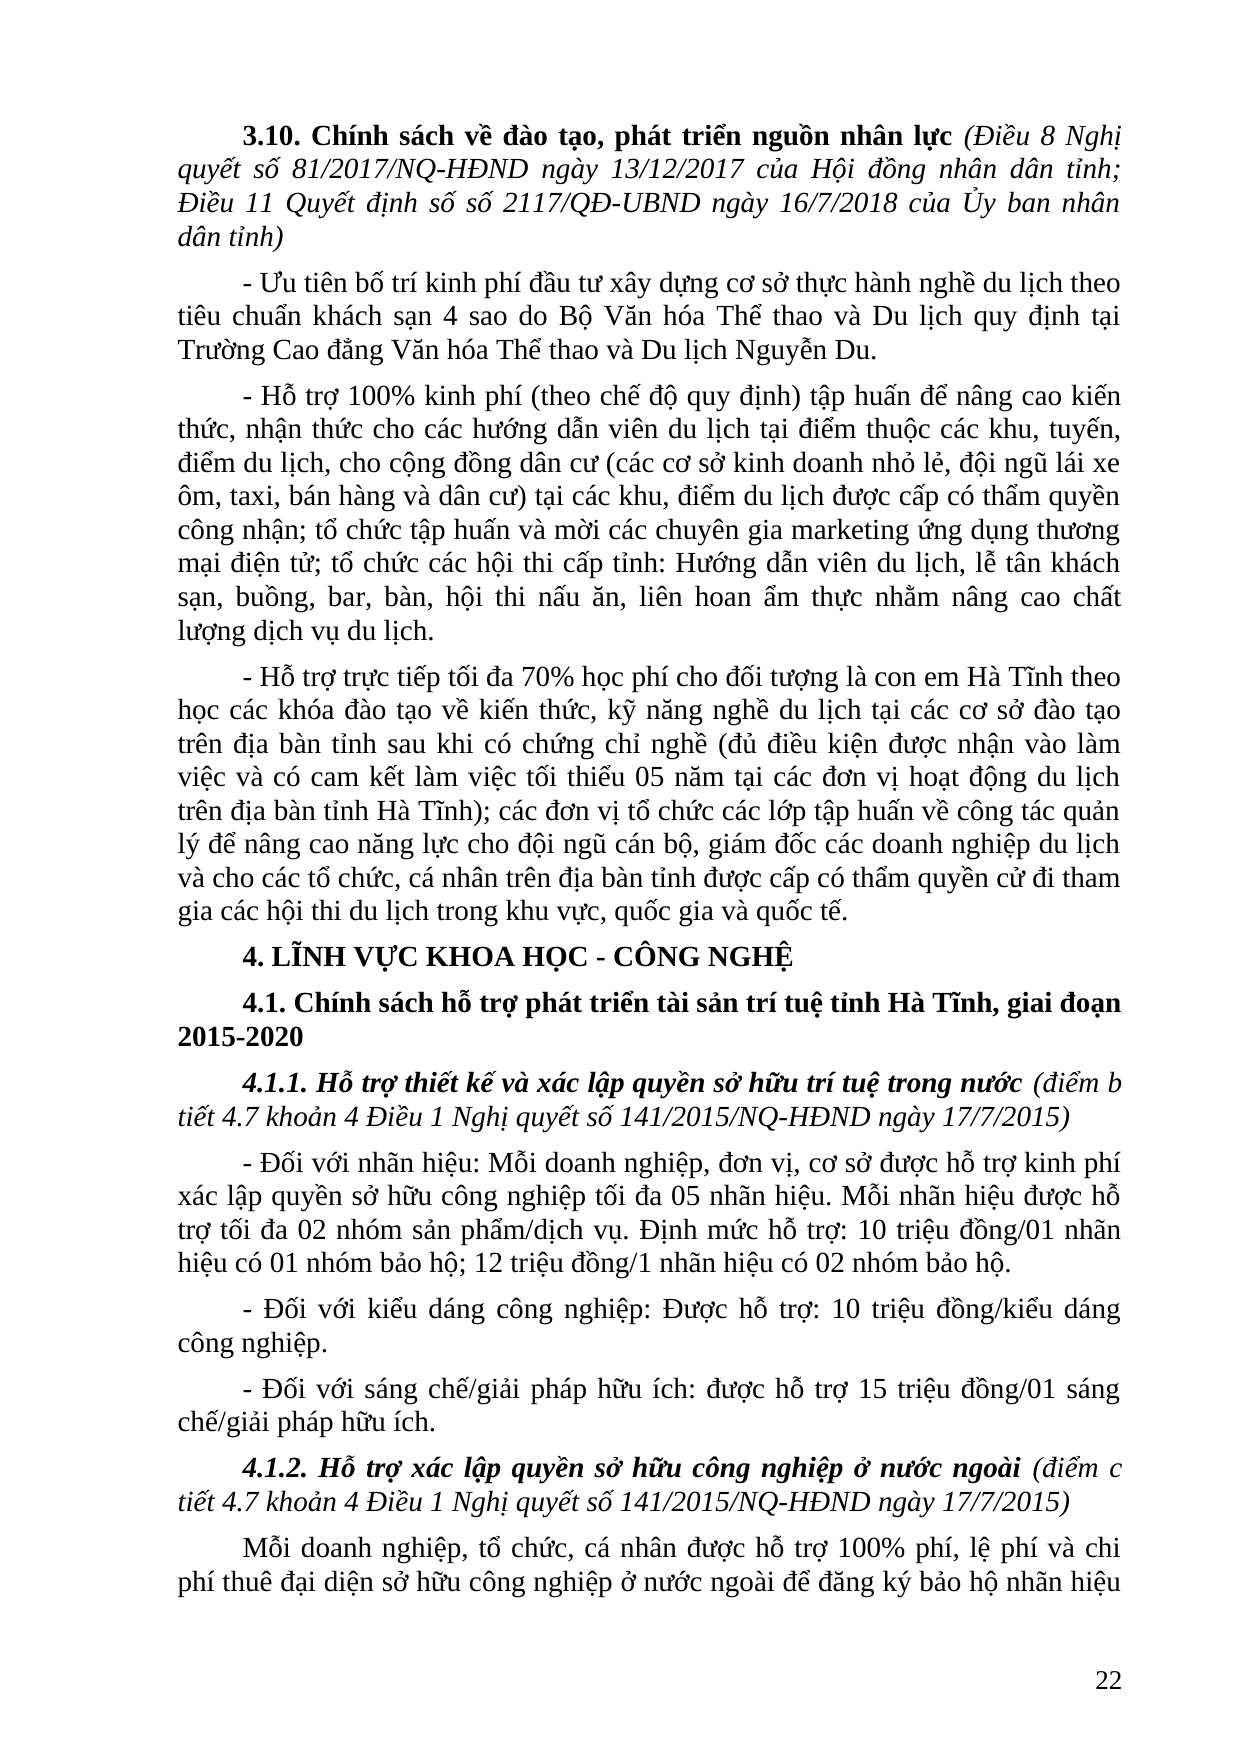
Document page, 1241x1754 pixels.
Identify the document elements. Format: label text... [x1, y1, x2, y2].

text - Đối với sáng chế/giải pháp hữu ích: được hỗ trợ 15 triệu đồng/01 sáng chế/giải pháp hữu ích. [177, 1371, 1122, 1438]
text - Hỗ trợ trực tiếp tối đa 70% học phí cho đối tượng là con em Hà Tĩnh theo học các khóa đào tạo về kiến thức, kỹ năng nghề du lịch tại các cơ sở đào tạo trên địa bàn tỉnh sau khi có chứng chỉ nghề (đủ điều kiện được nhận vào làm việc và có cam kết làm việc tối thiểu 05 năm tại các đơn vị hoạt động du lịch trên địa bàn tỉnh Hà Tĩnh); các đơn vị tổ chức các lớp tập huấn về công tác quản lý để nâng cao năng lực cho đội ngũ cán bộ, giám đốc các doanh nghiệp du lịch và cho các tổ chức, cá nhân trên địa bàn tỉnh được cấp có thẩm quyền cử đi tham gia các hội thi du lịch trong khu vực, quốc gia và quốc tế. [177, 659, 1122, 927]
text - Hỗ trợ 100% kinh phí (theo chế độ quy định) tập huấn để nâng cao kiến thức, nhận thức cho các hướng dẫn viên du lịch tại điểm thuộc các khu, tuyến, điểm du lịch, cho cộng đồng dân cư (các cơ sở kinh doanh nhỏ lẻ, đội ngũ lái xe ôm, taxi, bán hàng và dân cư) tại các khu, điểm du lịch được cấp có thẩm quyền công nhận; tổ chức tập huấn và mời các chuyên gia marketing ứng dụng thương mại điện tử; tổ chức các hội thi cấp tỉnh: Hướng dẫn viên du lịch, lễ tân khách sạn, buồng, bar, bàn, hội thi nấu ăn, liên hoan ẩm thực nhằm nâng cao chất lượng dịch vụ du lịch. [177, 378, 1122, 646]
text 4.1.1. Hỗ trợ thiết kế và xác lập quyền sở hữu trí tuệ trong nước (điểm b tiết 4.7 khoản 4 Điều 1 Nghị quyết số 141/2015/NQ-HĐND ngày 17/7/2015) [177, 1065, 1122, 1132]
text - Ưu tiên bố trí kinh phí đầu tư xây dựng cơ sở thực hành nghề du lịch theo tiêu chuẩn khách sạn 4 sao do Bộ Văn hóa Thể thao và Du lịch quy định tại Trường Cao đẳng Văn hóa Thể thao và Du lịch Nguyễn Du. [177, 265, 1122, 365]
text 4.1.2. Hỗ trợ xác lập quyền sở hữu công nghiệp ở nước ngoài (điểm c tiết 4.7 khoản 4 Điều 1 Nghị quyết số 141/2015/NQ-HĐND ngày 17/7/2015) [177, 1451, 1122, 1518]
text - Đối với nhãn hiệu: Mỗi doanh nghiệp, đơn vị, cơ sở được hỗ trợ kinh phí xác lập quyền sở hữu công nghiệp tối đa 05 nhãn hiệu. Mỗi nhãn hiệu được hỗ trợ tối đa 02 nhóm sản phẩm/dịch vụ. Định mức hỗ trợ: 10 triệu đồng/01 nhãn hiệu có 01 nhóm bảo hộ; 12 triệu đồng/1 nhãn hiệu có 02 nhóm bảo hộ. [177, 1145, 1122, 1279]
text - Đối với kiểu dáng công nghiệp: Được hỗ trợ: 10 triệu đồng/kiểu dáng công nghiệp. [177, 1291, 1122, 1358]
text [177, 1530, 1122, 1597]
subtitle 3.10. Chính sách về đào tạo, phát triển nguồn nhân lực (Điều 8 Nghị quyết số 81/2017/NQ-HĐND ngày 13/12/2017 của Hội đồng nhân dân tỉnh; Điều 11 Quyết định số số 2117/QĐ-UBND ngày 16/7/2018 của Ủy ban nhân dân tỉnh) [177, 118, 1122, 252]
subtitle 4.1. Chính sách hỗ trợ phát triển tài sản trí tuệ tỉnh Hà Tĩnh, giai đoạn 2015-2020 [177, 986, 1122, 1053]
subtitle 4. LĨNH VỰC KHOA HỌC - CÔNG NGHỆ [177, 939, 1122, 973]
